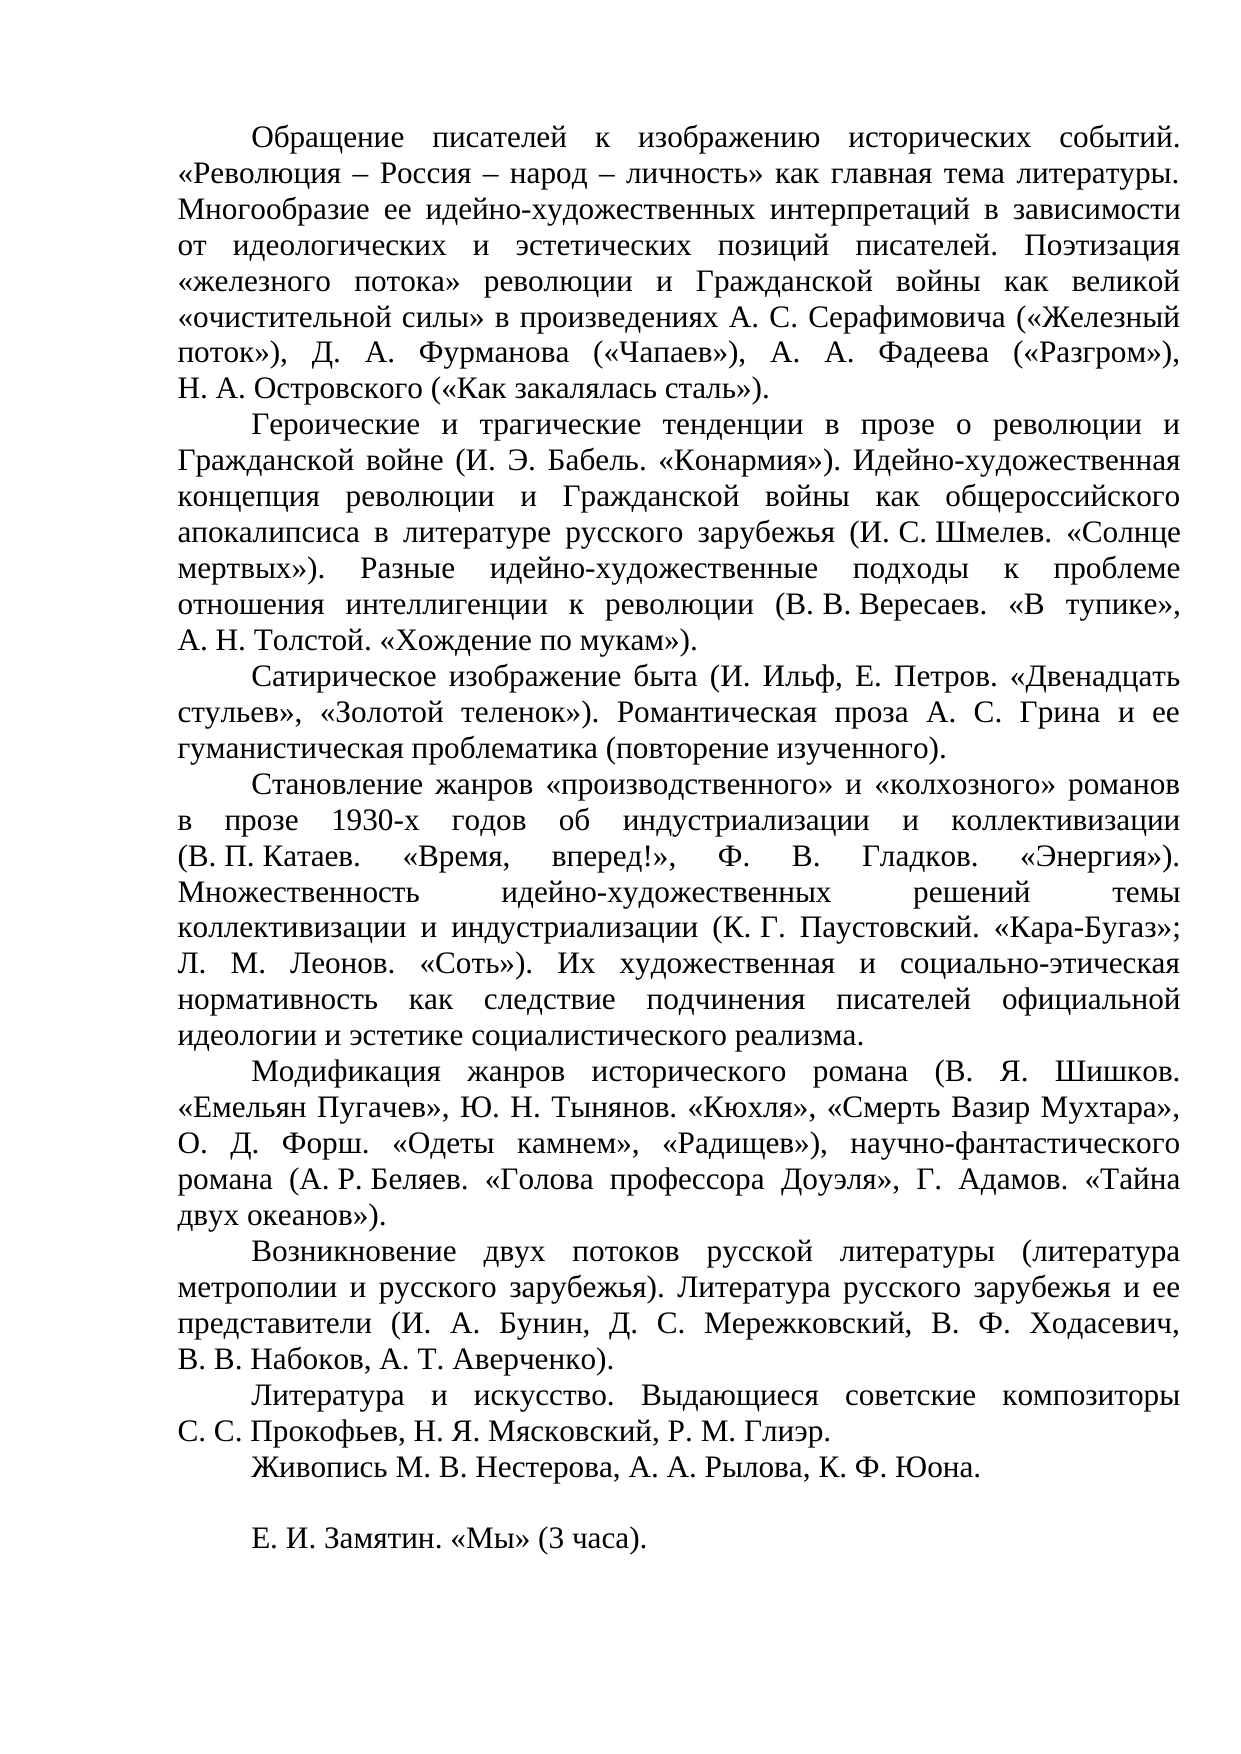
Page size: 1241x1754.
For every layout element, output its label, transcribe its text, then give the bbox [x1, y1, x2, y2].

text Живопись М. В. Нестерова, А. А. Рылова, К. Ф. Юона. [177, 1448, 1181, 1484]
text Литература и искусство. Выдающиеся советские композиторы С. С. Прокофьев, Н. Я. Мясковский, Р. М. Глиэр. [177, 1376, 1181, 1448]
text Модификация жанров исторического романа (В. Я. Шишков. «Емельян Пугачев», Ю. Н. Тынянов. «Кюхля», «Смерть Вазир Мухтара», О. Д. Форш. «Одеты камнем», «Радищев»), научно-фантастического романа (А. Р. Беляев. «Голова профессора Доуэля», Г. Адамов. «Тайна двух океанов»). [177, 1052, 1181, 1232]
text Героические и трагические тенденции в прозе о революции и Гражданской войне (И. Э. Бабель. «Конармия»). Идейно-художественная концепция революции и Гражданской войны как общероссийского апокалипсиса в литературе русского зарубежья (И. С. Шмелев. «Солнце мертвых»). Разные идейно-художественные подходы к проблеме отношения интеллигенции к революции (В. В. Вересаев. «В тупике», А. Н. Толстой. «Хождение по мукам»). [177, 406, 1181, 657]
text Сатирическое изображение быта (И. Ильф, Е. Петров. «Двенадцать стульев», «Золотой теленок»). Романтическая проза А. С. Грина и ее гуманистическая проблематика (повторение изученного). [177, 657, 1181, 765]
text Возникновение двух потоков русской литературы (литература метрополии и русского зарубежья). Литература русского зарубежья и ее представители (И. А. Бунин, Д. С. Мережковский, В. Ф. Ходасевич, В. В. Набоков, А. Т. Аверченко). [177, 1232, 1181, 1376]
text Становление жанров «производственного» и «колхозного» романов в прозе 1930-х годов об индустриализации и коллективизации (В. П. Катаев. «Время, вперед!», Ф. В. Гладков. «Энергия»). Множественность идейно-художественных решений темы коллективизации и индустриализации (К. Г. Паустовский. «Кара-Бугаз»; Л. М. Леонов. «Соть»). Их художественная и социально-этическая нормативность как следствие подчинения писателей официальной идеологии и эстетике социалистического реализма. [177, 765, 1181, 1052]
text Обращение писателей к изображению исторических событий. «Революция – Россия – народ – личность» как главная тема литературы. Многообразие ее идейно-художественных интерпретаций в зависимости от идеологических и эстетических позиций писателей. Поэтизация «железного потока» революции и Гражданской войны как великой «очистительной силы» в произведениях А. С. Серафимовича («Железный поток»), Д. А. Фурманова («Чапаев»), А. А. Фадеева («Разгром»), Н. А. Островского («Как закалялась сталь»). [177, 118, 1181, 406]
text Е. И. Замятин. «Мы» (3 часа). [177, 1520, 1181, 1556]
